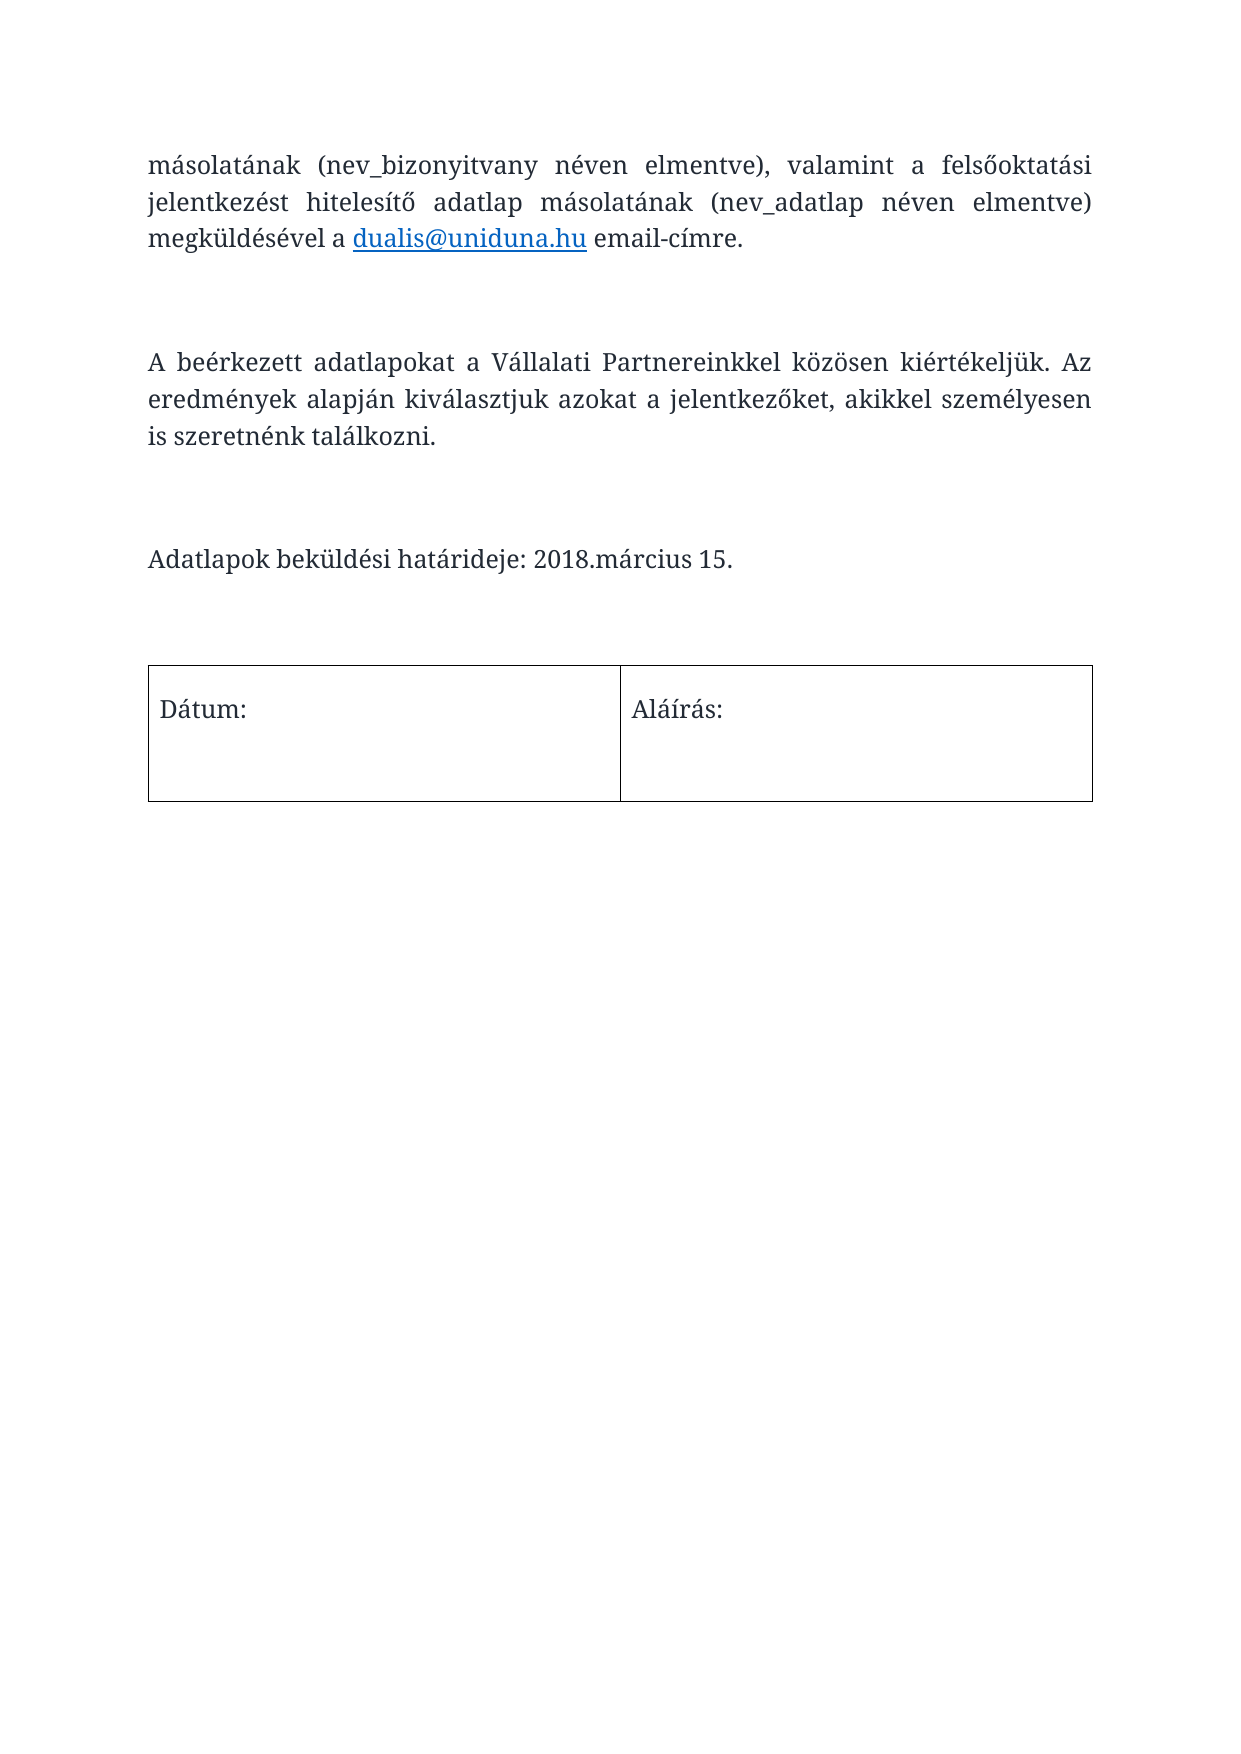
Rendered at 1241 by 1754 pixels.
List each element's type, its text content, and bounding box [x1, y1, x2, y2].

table_header Aláírás: [621, 666, 1092, 801]
text A beérkezett adatlapokat a Vállalati Partnereinkkel közösen kiértékeljük. Az eredmények alapján kiválasztjuk azokat a jelentkezőket, akikkel személyesen is szeretnénk találkozni. [148, 345, 1093, 452]
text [148, 148, 1093, 255]
table_header Dátum: [149, 666, 620, 801]
text Adatlapok beküldési határideje: 2018.március 15. [148, 542, 1093, 576]
